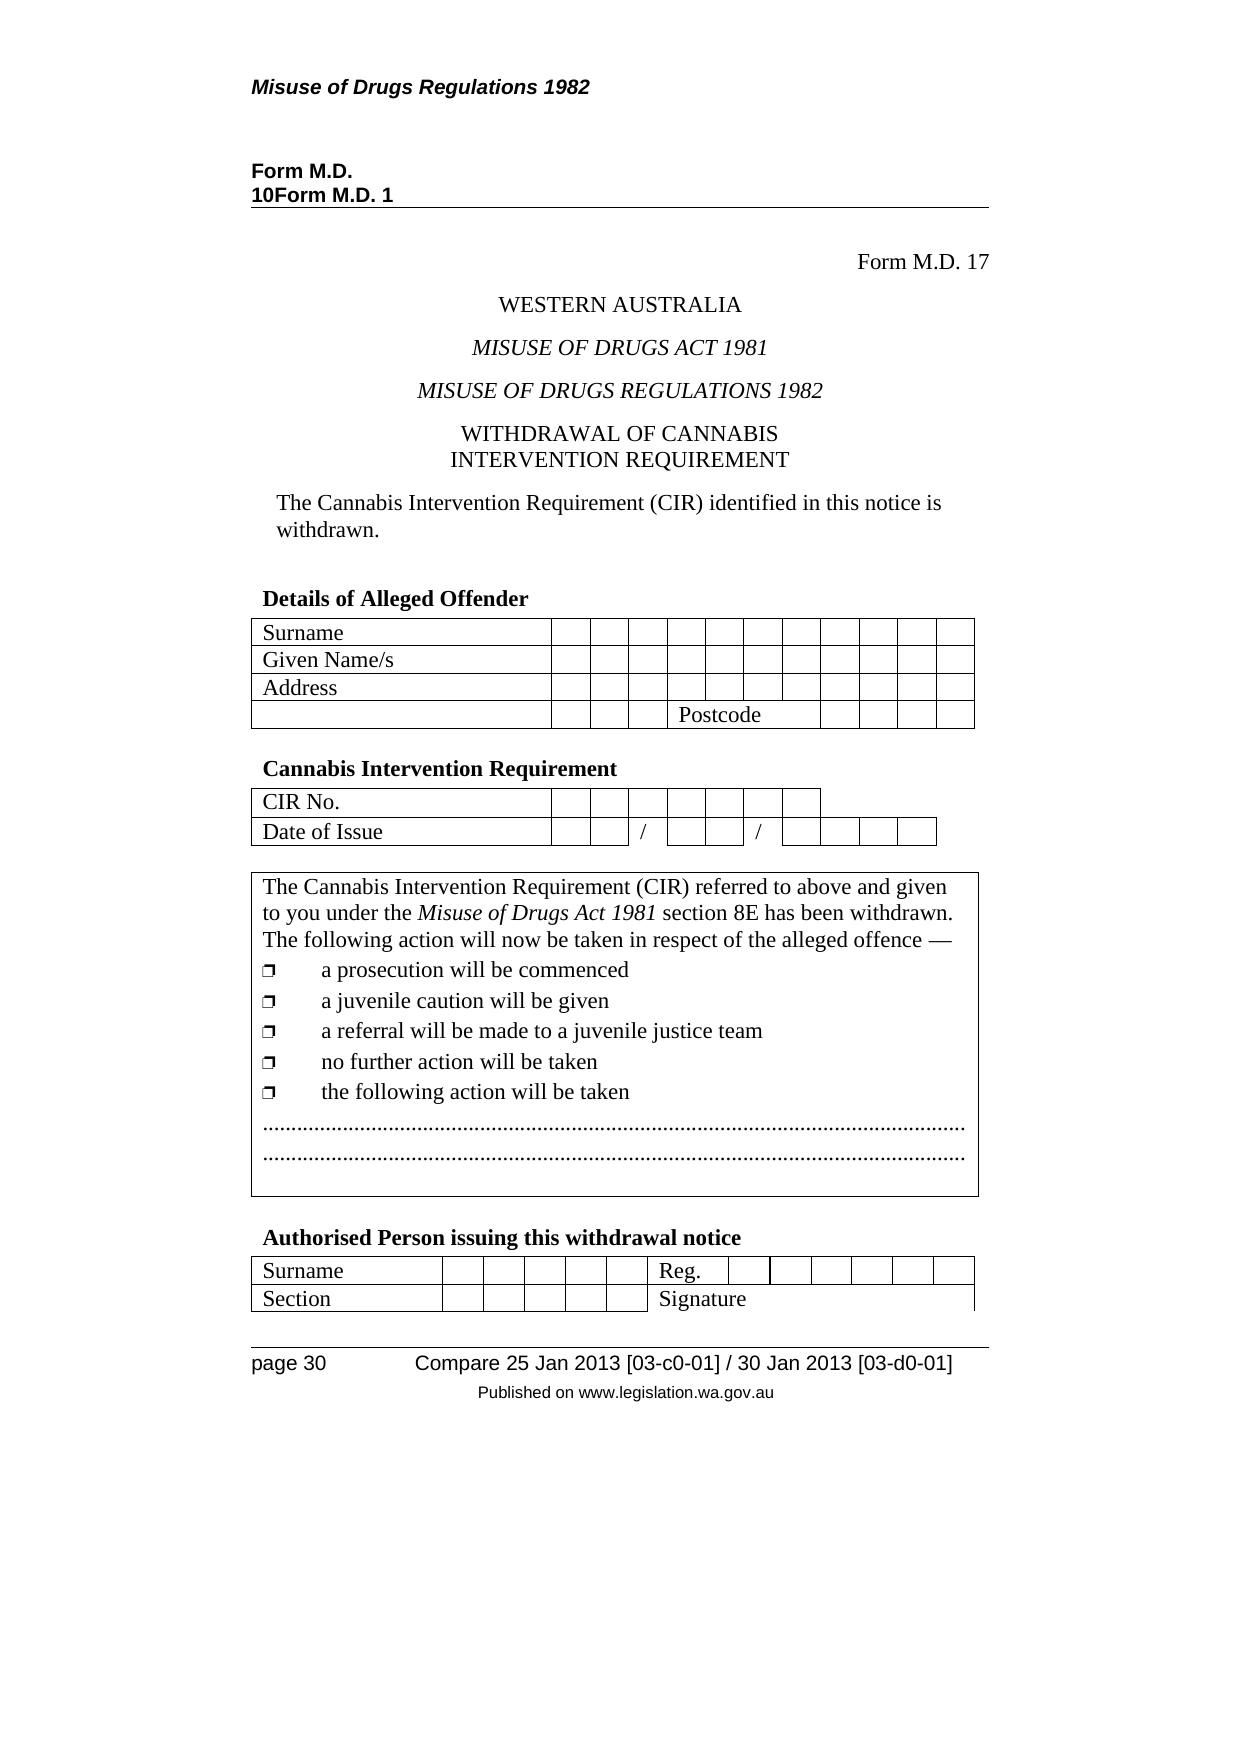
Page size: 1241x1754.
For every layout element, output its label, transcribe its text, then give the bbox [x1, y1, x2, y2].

table_cell [552, 619, 590, 645]
table_cell / [629, 818, 667, 844]
table_cell [860, 674, 897, 700]
table_cell [783, 619, 820, 645]
table_cell [744, 619, 782, 645]
table_cell [629, 701, 667, 727]
table_cell [898, 619, 936, 645]
table_cell [783, 646, 820, 673]
table_cell Surname [252, 619, 551, 645]
table_cell [552, 789, 590, 817]
table_cell [629, 646, 667, 673]
table_cell [484, 1285, 524, 1311]
table_cell [552, 818, 590, 844]
table_cell [591, 701, 628, 727]
table_cell [607, 1257, 647, 1284]
table_cell [566, 1285, 606, 1311]
table_cell [898, 701, 936, 727]
table_cell [525, 1285, 565, 1311]
table_cell [629, 619, 667, 645]
table_cell [783, 818, 820, 844]
table_cell Address [252, 674, 551, 700]
table_cell [706, 818, 743, 844]
table_cell Date of Issue [252, 818, 551, 844]
table_cell [552, 674, 590, 700]
table_cell [706, 619, 743, 645]
table_cell [898, 674, 936, 700]
text The Cannabis Intervention Requirement (CIR) identified in this notice is withdrawn. [276, 489, 989, 542]
table_cell [821, 674, 859, 700]
table_cell [668, 619, 705, 645]
table_header Details of Alleged Offender [251, 585, 974, 618]
table_cell [937, 701, 974, 727]
table_cell [783, 674, 820, 700]
table_cell [591, 619, 628, 645]
table_cell [668, 646, 705, 673]
table_cell [821, 619, 859, 645]
table_cell [668, 789, 705, 817]
table_cell [860, 646, 897, 673]
table_cell [566, 1257, 606, 1284]
table_cell [607, 1285, 647, 1311]
table_cell [937, 674, 974, 700]
table_cell [937, 646, 974, 673]
table_cell [771, 1257, 811, 1284]
table_cell [893, 1257, 933, 1284]
table_cell [706, 646, 743, 673]
table_cell [484, 1257, 524, 1284]
table_cell [252, 701, 551, 727]
table_cell Given Name/s [252, 646, 551, 673]
table_cell [591, 789, 628, 817]
table_cell Reg. [648, 1257, 728, 1284]
subtitle WITHDRAWAL OF CANNABIS INTERVENTION REQUIREMENT [326, 420, 913, 473]
table_cell [443, 1285, 483, 1311]
table_cell [629, 674, 667, 700]
table_cell [852, 1257, 892, 1284]
table_cell Postcode [668, 701, 820, 727]
table_cell [860, 701, 897, 727]
table_cell / [744, 818, 782, 844]
table_cell [937, 619, 974, 645]
table_cell [898, 646, 936, 673]
text Form M.D. 17 [251, 248, 989, 274]
table_cell [443, 1257, 483, 1284]
table_cell [934, 1257, 974, 1284]
table_cell [591, 818, 628, 844]
table_cell [860, 818, 897, 844]
table_cell [783, 789, 820, 817]
table_cell Surname [252, 1257, 442, 1284]
table_cell [821, 788, 856, 817]
table_cell [744, 646, 782, 673]
table_cell [706, 789, 743, 817]
table_cell [898, 818, 936, 844]
table_cell [668, 674, 705, 700]
table_header The Cannabis Intervention Requirement (CIR) referred to above and given to you under the Misuse of Drugs Act 1981 section 8E has been withdrawn. The following action will now be taken in respect of the alleged offence — a prosecution will be commenced a juvenile caution will be given a referral will be made to a juvenile justice team no further action will be taken the following action will be taken ........................................................................................................................... ........................................................................................................................... [252, 873, 978, 1196]
table_cell [591, 646, 628, 673]
table_cell [552, 646, 590, 673]
table_cell [821, 646, 859, 673]
table_cell [821, 818, 859, 844]
table_cell [821, 701, 859, 727]
table_cell Section [252, 1285, 442, 1311]
table_header Authorised Person issuing this withdrawal notice [251, 1224, 974, 1256]
table_cell [629, 789, 667, 817]
table_cell [706, 674, 743, 700]
table_cell [744, 789, 782, 817]
table_cell [668, 818, 705, 844]
subtitle MISUSE OF DRUGS REGULATIONS 1982 [251, 377, 989, 403]
table_cell [860, 619, 897, 645]
table_cell [591, 674, 628, 700]
table_cell CIR No. [252, 789, 551, 817]
table_cell [525, 1257, 565, 1284]
subtitle MISUSE OF DRUGS ACT 1981 [251, 334, 989, 360]
table_cell Signature [648, 1285, 974, 1311]
table_cell [552, 701, 590, 727]
table_cell [812, 1257, 851, 1284]
table_cell [729, 1257, 769, 1284]
table_header Cannabis Intervention Requirement [251, 755, 821, 787]
table_cell [744, 674, 782, 700]
